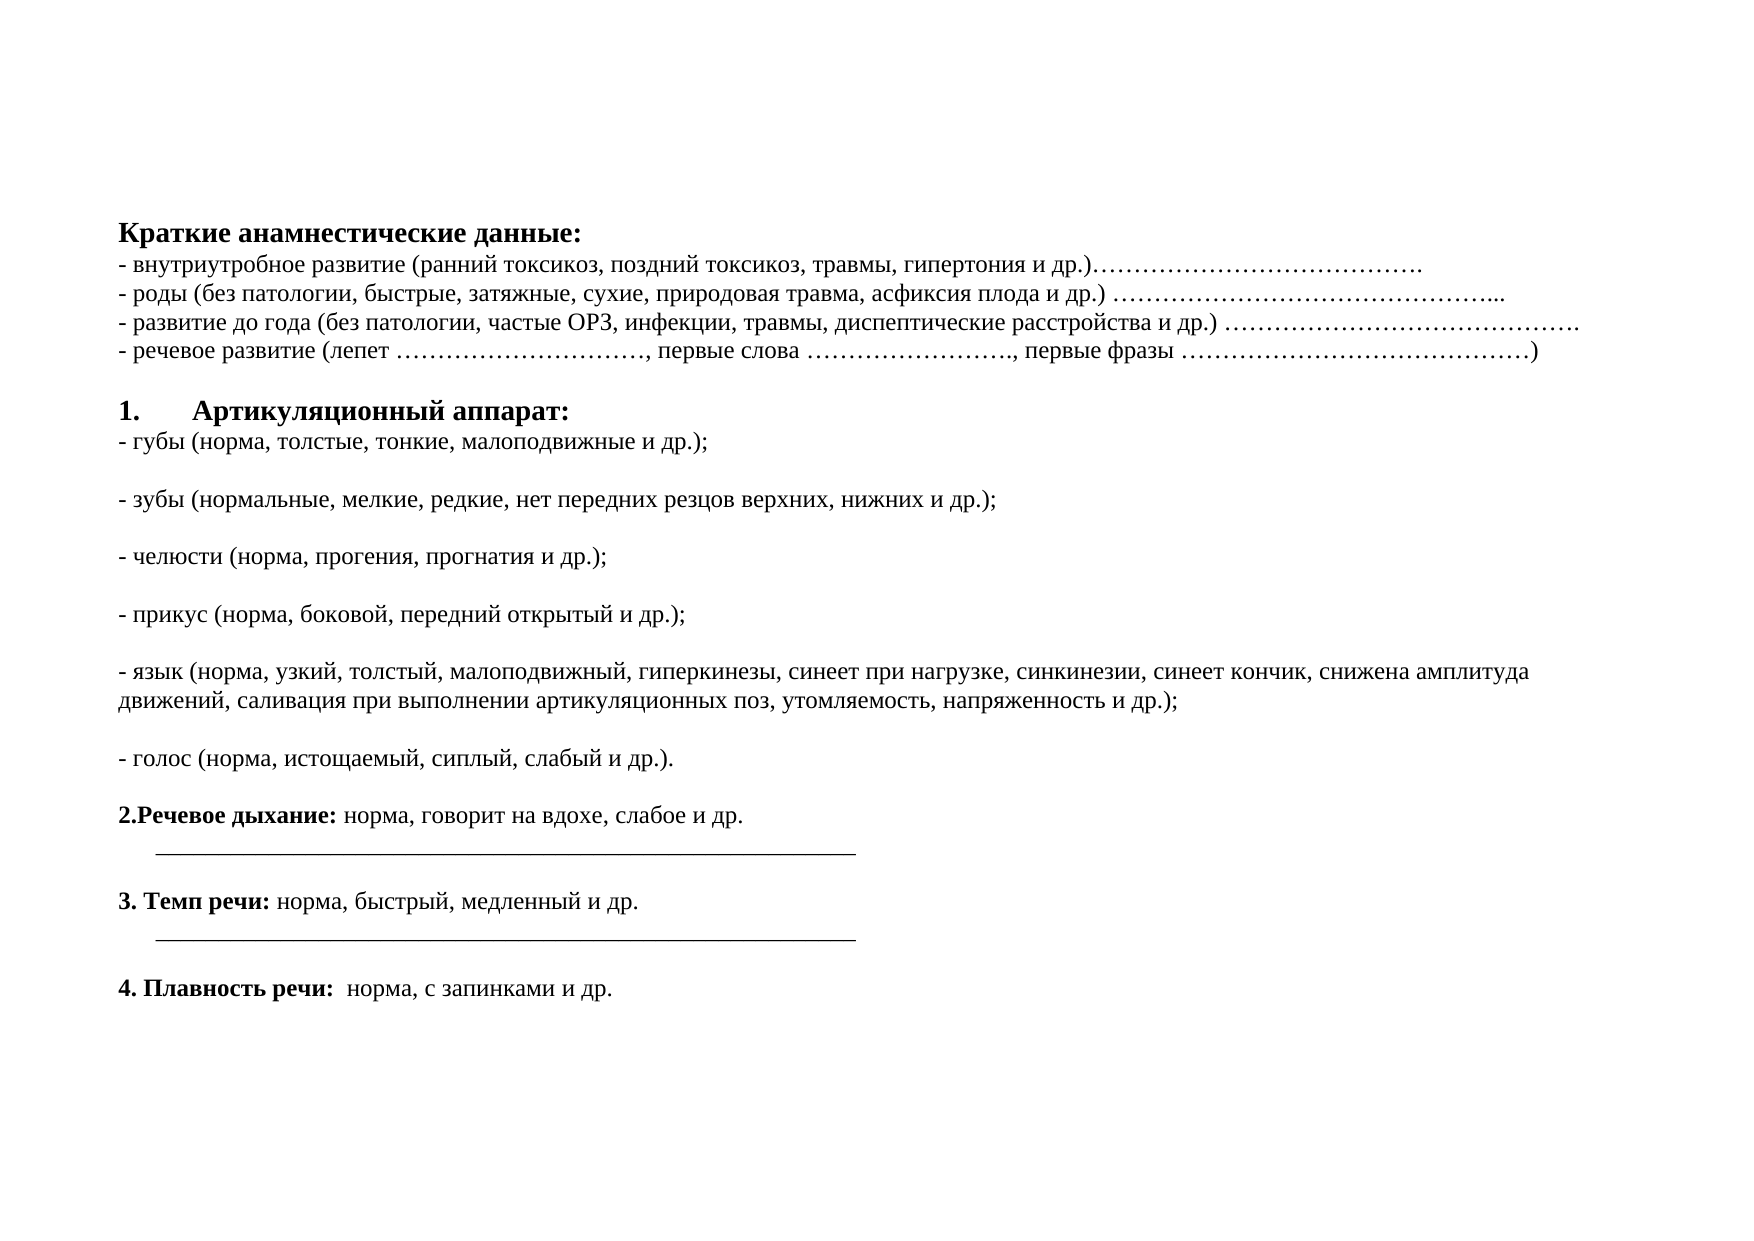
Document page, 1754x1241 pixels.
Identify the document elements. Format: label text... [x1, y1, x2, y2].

text - язык (норма, узкий, толстый, малоподвижный, гиперкинезы, синеет при нагрузке, синкинезии, синеет кончик, снижена амплитуда движений, саливация при выполнении артикуляционных поз, утомляемость, напряженность и др.); [118, 656, 1636, 714]
text - роды (без патологии, быстрые, затяжные, сухие, природовая травма, асфиксия плода и др.) ………………………………………... [118, 278, 1636, 307]
text ________________________________________________________ [118, 829, 1636, 858]
text 4. Плавность речи: норма, с запинками и др. [118, 973, 1636, 1001]
text 2.Речевое дыхание: норма, говорит на вдохе, слабое и др. [118, 800, 1636, 829]
text - губы (норма, толстые, тонкие, малоподвижные и др.); [118, 426, 1636, 455]
text ________________________________________________________ [118, 915, 1636, 944]
text 1. Артикуляционный аппарат: [118, 393, 1636, 426]
text - зубы (нормальные, мелкие, редкие, нет передних резцов верхних, нижних и др.); [118, 484, 1636, 513]
text 3. Темп речи: норма, быстрый, медленный и др. [118, 886, 1636, 915]
text - речевое развитие (лепет …………………………, первые слова ……………………., первые фразы ……………………………………) [118, 335, 1636, 364]
text - голос (норма, истощаемый, сиплый, слабый и др.). [118, 743, 1636, 771]
text - внутриутробное развитие (ранний токсикоз, поздний токсикоз, травмы, гипертония и др.)…………………………………. [118, 249, 1636, 278]
text - челюсти (норма, прогения, прогнатия и др.); [118, 541, 1636, 570]
text - прикус (норма, боковой, передний открытый и др.); [118, 599, 1636, 628]
text Краткие анамнестические данные: [118, 216, 1636, 249]
text - развитие до года (без патологии, частые ОРЗ, инфекции, травмы, диспептические расстройства и др.) ……………………………………. [118, 307, 1636, 335]
